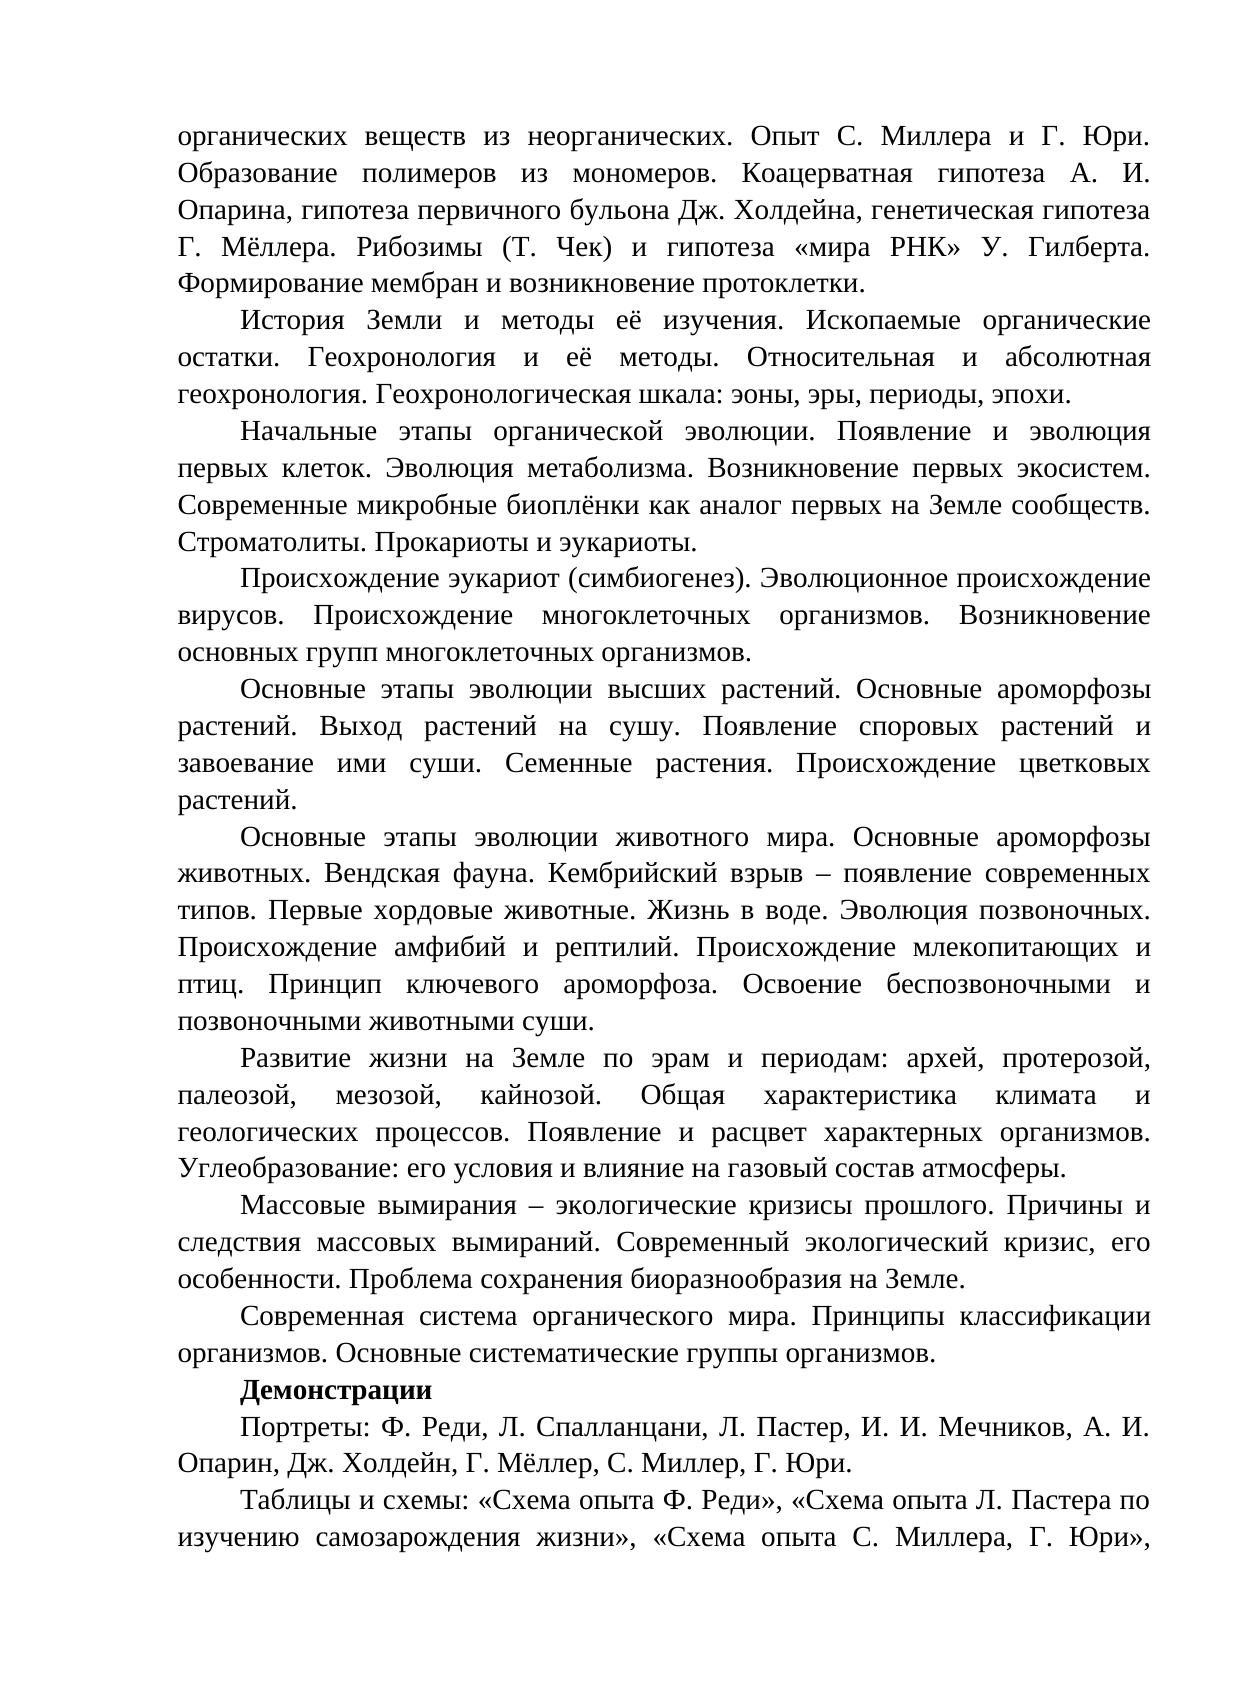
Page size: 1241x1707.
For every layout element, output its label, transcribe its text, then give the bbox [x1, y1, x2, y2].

text Портреты: Ф. Реди, Л. Спалланцани, Л. Пастер, И. И. Мечников, А. И. Опарин, Дж. Холдейн, Г. Мёллер, С. Миллер, Г. Юри. [177, 1409, 1152, 1479]
text Начальные этапы органической эволюции. Появление и эволюция первых клеток. Эволюция метаболизма. Возникновение первых экосистем. Современные микробные биоплёнки как аналог первых на Земле сообществ. Строматолиты. Прокариоты и эукариоты. [177, 413, 1152, 557]
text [177, 1482, 1152, 1553]
text Происхождение эукариот (симбиогенез). Эволюционное происхождение вирусов. Происхождение многоклеточных организмов. Возникновение основных групп многоклеточных организмов. [177, 561, 1152, 668]
text Развитие жизни на Земле по эрам и периодам: архей, протерозой, палеозой, мезозой, кайнозой. Общая характеристика климата и геологических процессов. Появление и расцвет характерных организмов. Углеобразование: его условия и влияние на газовый состав атмосферы. [177, 1040, 1152, 1184]
text Массовые вымирания – экологические кризисы прошлого. Причины и следствия массовых вымираний. Современный экологический кризис, его особенности. Проблема сохранения биоразнообразия на Земле. [177, 1187, 1152, 1295]
text Основные этапы эволюции высших растений. Основные ароморфозы растений. Выход растений на сушу. Появление споровых растений и завоевание ими суши. Семенные растения. Происхождение цветковых растений. [177, 671, 1152, 815]
text Основные этапы эволюции животного мира. Основные ароморфозы животных. Вендская фауна. Кембрийский взрыв – появление современных типов. Первые хордовые животные. Жизнь в воде. Эволюция позвоночных. Происхождение амфибий и рептилий. Происхождение млекопитающих и птиц. Принцип ключевого ароморфоза. Освоение беспозвоночными и позвоночными животными суши. [177, 819, 1152, 1037]
text История Земли и методы её изучения. Ископаемые органические остатки. Геохронология и её методы. Относительная и абсолютная геохронология. Геохронологическая шкала: эоны, эры, периоды, эпохи. [177, 302, 1152, 410]
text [177, 118, 1152, 299]
text Современная система органического мира. Принципы классификации организмов. Основные систематические группы организмов. [177, 1298, 1152, 1368]
text Демонстрации [177, 1372, 1152, 1405]
